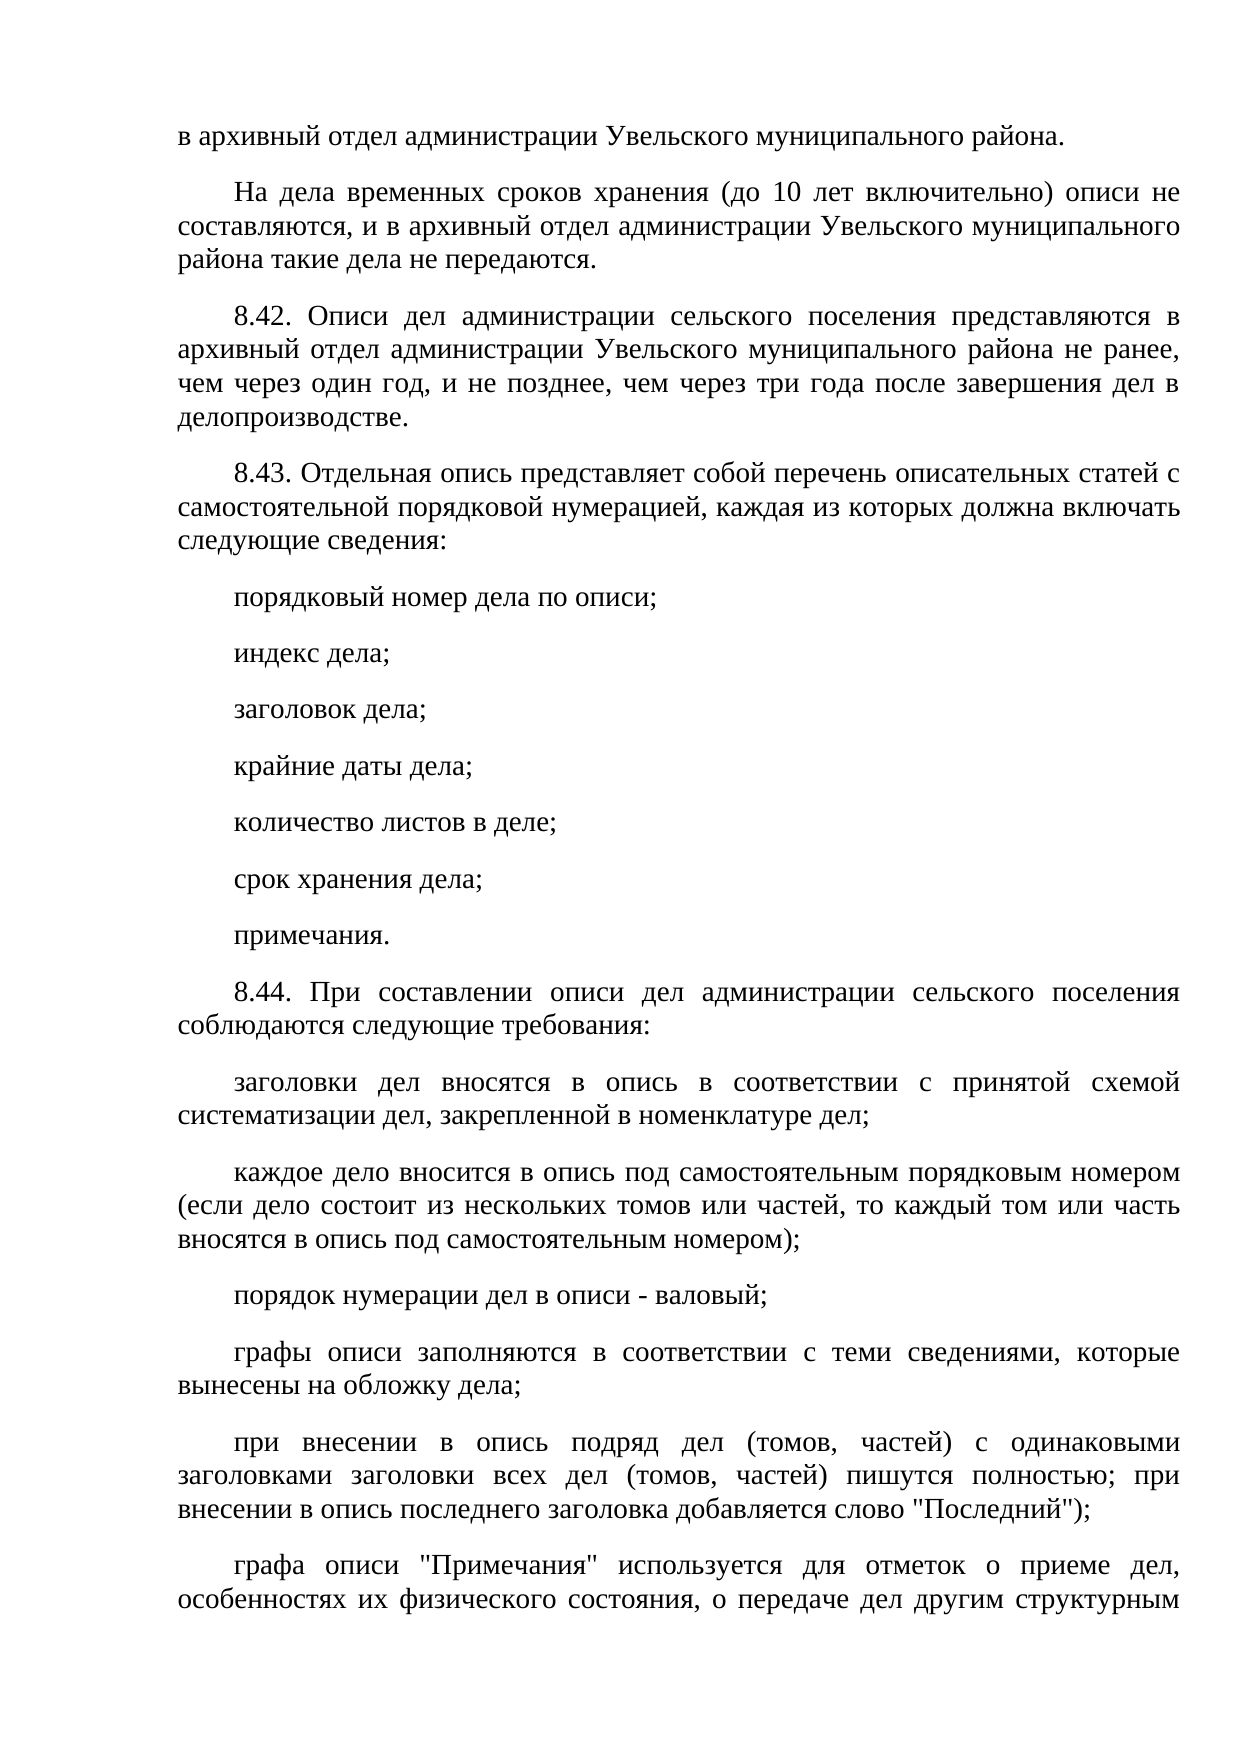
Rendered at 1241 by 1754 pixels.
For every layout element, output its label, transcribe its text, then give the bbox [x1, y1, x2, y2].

text 8.42. Описи дел администрации сельского поселения представляются в архивный отдел администрации Увельского муниципального района не ранее, чем через один год, и не позднее, чем через три года после завершения дел в делопроизводстве. [177, 298, 1181, 432]
text заголовки дел вносятся в опись в соответствии с принятой схемой систематизации дел, закрепленной в номенклатуре дел; [177, 1064, 1181, 1131]
text примечания. [177, 917, 1181, 951]
text 8.43. Отдельная опись представляет собой перечень описательных статей с самостоятельной порядковой нумерацией, каждая из которых должна включать следующие сведения: [177, 455, 1181, 556]
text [177, 118, 1181, 152]
text 8.44. При составлении описи дел администрации сельского поселения соблюдаются следующие требования: [177, 974, 1181, 1041]
text количество листов в деле; [177, 804, 1181, 838]
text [177, 1547, 1181, 1614]
text при внесении в опись подряд дел (томов, частей) с одинаковыми заголовками заголовки всех дел (томов, частей) пишутся полностью; при внесении в опись последнего заголовка добавляется слово "Последний"); [177, 1424, 1181, 1524]
text индекс дела; [177, 635, 1181, 669]
text каждое дело вносится в опись под самостоятельным порядковым номером (если дело состоит из нескольких томов или частей, то каждый том или часть вносятся в опись под самостоятельным номером); [177, 1154, 1181, 1254]
text срок хранения дела; [177, 861, 1181, 894]
text крайние даты дела; [177, 748, 1181, 782]
text заголовок дела; [177, 692, 1181, 725]
text порядок нумерации дел в описи - валовый; [177, 1277, 1181, 1311]
text На дела временных сроков хранения (до 10 лет включительно) описи не составляются, и в архивный отдел администрации Увельского муниципального района такие дела не передаются. [177, 174, 1181, 275]
text графы описи заполняются в соответствии с теми сведениями, которые вынесены на обложку дела; [177, 1334, 1181, 1401]
text порядковый номер дела по описи; [177, 579, 1181, 612]
